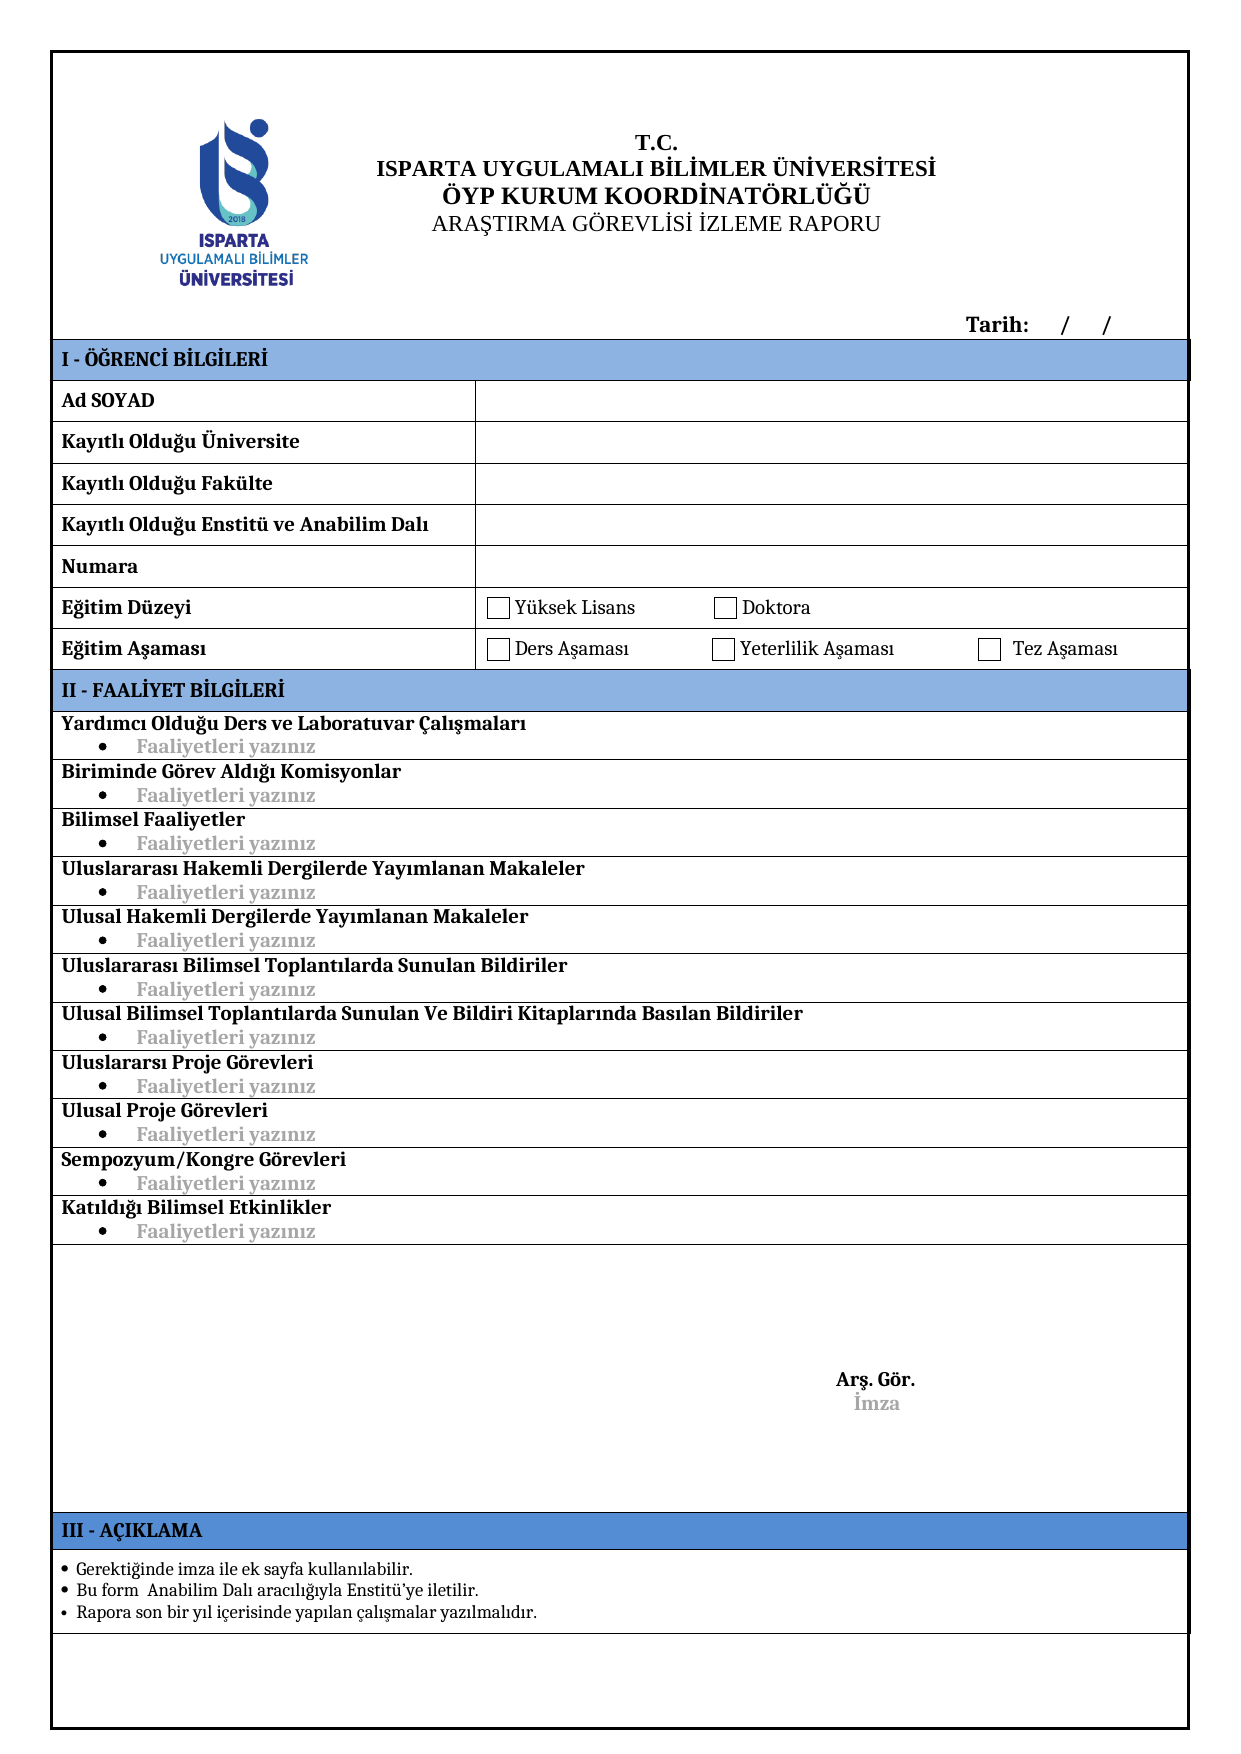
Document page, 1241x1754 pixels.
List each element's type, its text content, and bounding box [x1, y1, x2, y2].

picture [150, 115, 313, 285]
table_cell Yüksek Lisans Doktora [476, 588, 1187, 628]
table_cell Sempozyum/Kongre Görevleri Faaliyetleri yazınız [53, 1148, 1187, 1195]
table_cell Ulusal Hakemli Dergilerde Yayımlanan Makaleler Faaliyetleri yazınız [53, 906, 1187, 953]
table_cell Kayıtlı Olduğu Enstitü ve Anabilim Dalı [53, 505, 475, 545]
table_cell Ulusal Proje Görevleri Faaliyetleri yazınız [53, 1099, 1187, 1147]
table_cell Kayıtlı Olduğu Üniversite [53, 422, 475, 463]
text Tarih: / / [118, 312, 1122, 338]
table_cell Ad SOYAD [53, 381, 475, 421]
table_cell [476, 505, 1187, 545]
table_cell Bilimsel Faaliyetler Faaliyetleri yazınız [53, 809, 1187, 856]
table_cell Gerektiğinde imza ile ek sayfa kullanılabilir. Bu form Anabilim Dalı aracılığıyla Enstitü’ye iletilir. Rapora son bir yıl içerisinde yapılan çalışmalar yazılmalıdır. [53, 1550, 1187, 1632]
table_cell Yardımcı Olduğu Ders ve Laboratuvar Çalışmaları Faaliyetleri yazınız [53, 712, 1187, 759]
table_cell III - AÇIKLAMA [53, 1513, 1187, 1549]
table_cell [476, 464, 1187, 504]
table_cell Uluslararası Hakemli Dergilerde Yayımlanan Makaleler Faaliyetleri yazınız [53, 857, 1187, 904]
table_cell Arş. Gör. İmza [53, 1245, 1187, 1512]
table_cell [476, 546, 1187, 587]
table_cell [476, 381, 1187, 421]
table_cell Numara [53, 546, 475, 587]
table_cell Kayıtlı Olduğu Fakülte [53, 464, 475, 504]
table_cell [476, 422, 1187, 463]
table_cell Ulusal Bilimsel Toplantılarda Sunulan Ve Bildiri Kitaplarında Basılan Bildiriler Faaliyetleri yazınız [53, 1003, 1187, 1050]
table_cell Katıldığı Bilimsel Etkinlikler Faaliyetleri yazınız [53, 1196, 1187, 1243]
table_cell Biriminde Görev Aldığı Komisyonlar Faaliyetleri yazınız [53, 760, 1187, 808]
table_header I - ÖĞRENCİ BİLGİLERİ [53, 340, 1187, 380]
table_cell Ders Aşaması Yeterlilik Aşaması Tez Aşaması [476, 629, 1187, 669]
table_cell Uluslararsı Proje Görevleri Faaliyetleri yazınız [53, 1051, 1187, 1098]
table_cell Eğitim Düzeyi [53, 588, 475, 628]
table_cell II - FAALİYET BİLGİLERİ [53, 670, 1187, 711]
table_cell Uluslararası Bilimsel Toplantılarda Sunulan Bildiriler Faaliyetleri yazınız [53, 954, 1187, 1001]
table_cell Eğitim Aşaması [53, 629, 475, 669]
